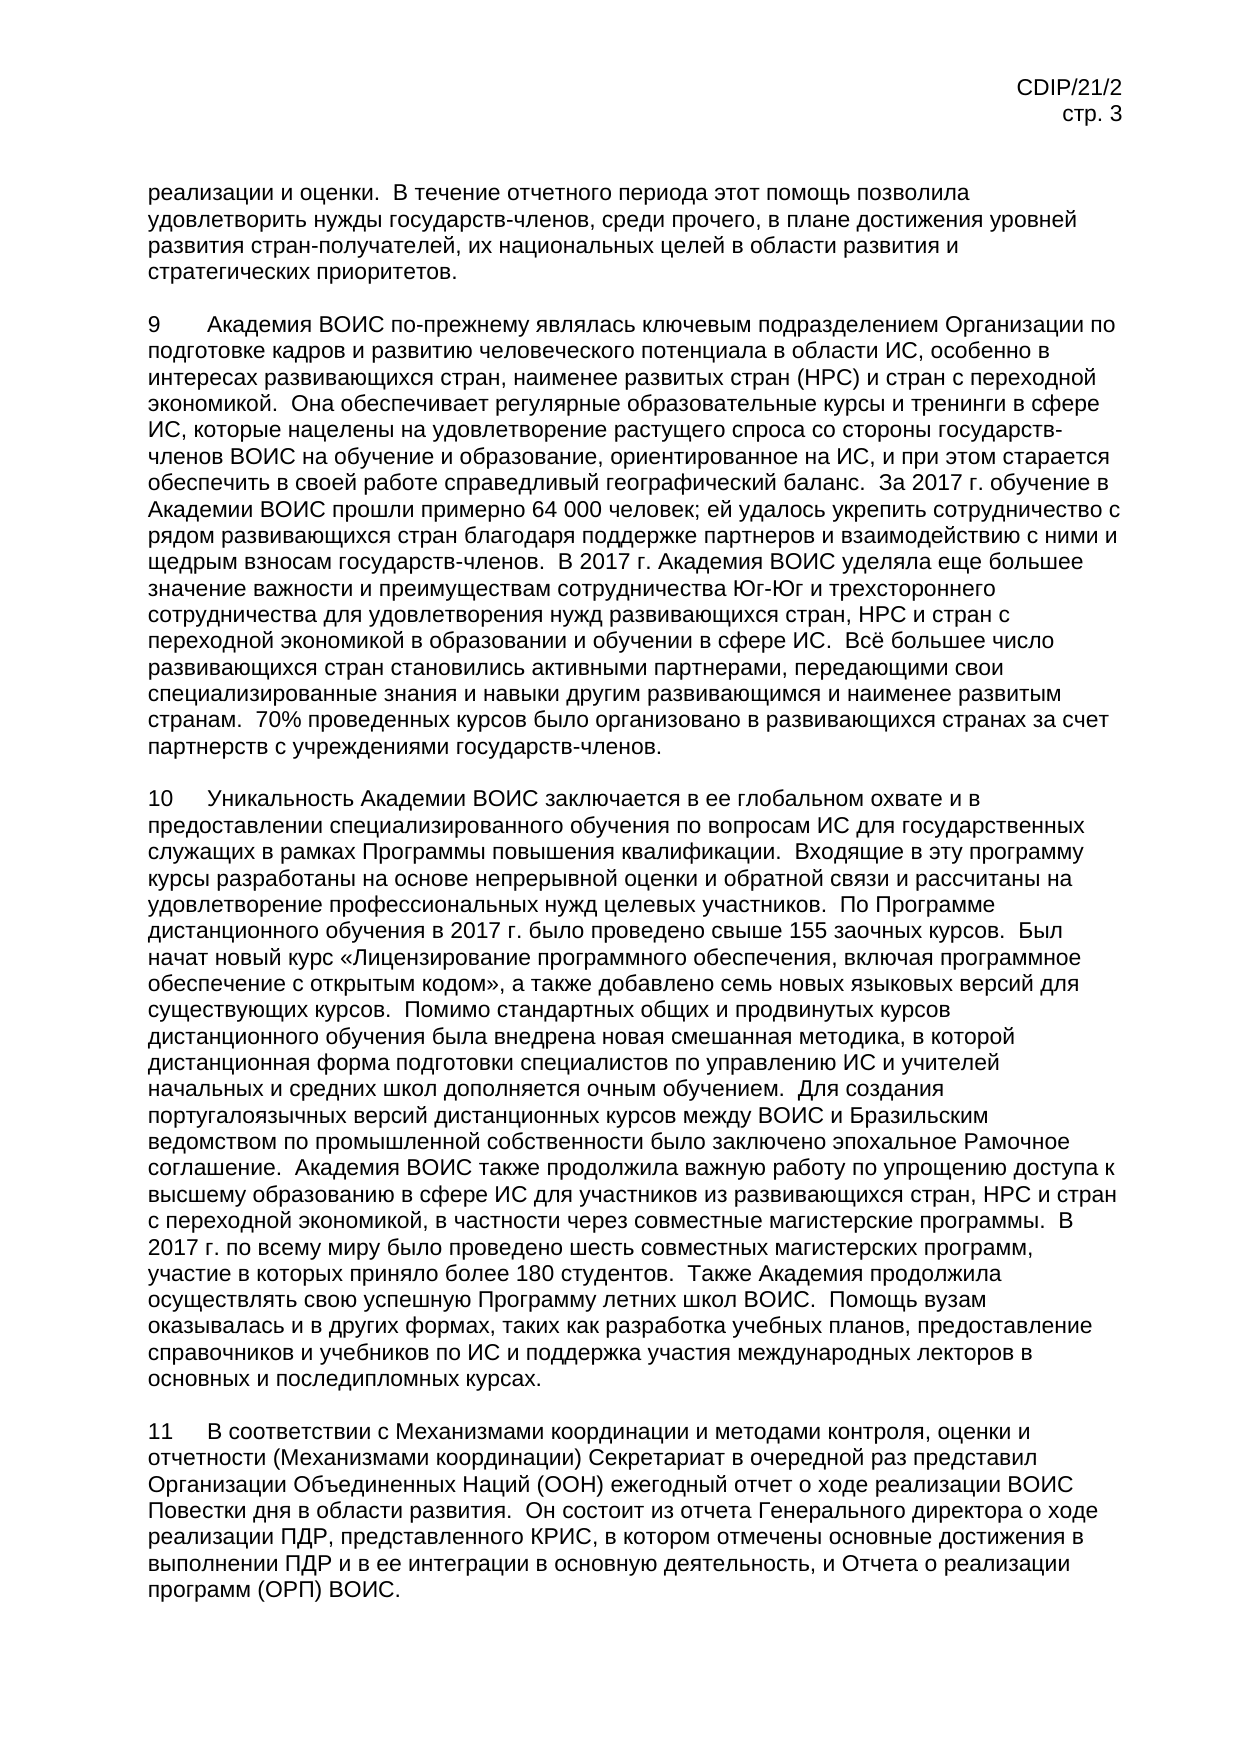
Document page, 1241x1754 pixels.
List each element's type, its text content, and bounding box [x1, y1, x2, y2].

text Академия ВОИС по-прежнему являлась ключевым подразделением Организации по подготовке кадров и развитию человеческого потенциала в области ИС, особенно в интересах развивающихся стран, наименее развитых стран (НРС) и стран с переходной экономикой. Она обеспечивает регулярные образовательные курсы и тренинги в сфере ИС, которые нацелены на удовлетворение растущего спроса со стороны государств-членов ВОИС на обучение и образование, ориентированное на ИС, и при этом старается обеспечить в своей работе справедливый географический баланс. За 2017 г. обучение в Академии ВОИС прошли примерно 64 000 человек; ей удалось укрепить сотрудничество с рядом развивающихся стран благодаря поддержке партнеров и взаимодействию с ними и щедрым взносам государств-членов. В 2017 г. Академия ВОИС уделяла еще большее значение важности и преимуществам сотрудничества Юг-Юг и трехстороннего сотрудничества для удовлетворения нужд развивающихся стран, НРС и стран с переходной экономикой в образовании и обучении в сфере ИС. Всё большее число развивающихся стран становились активными партнерами, передающими свои специализированные знания и навыки другим развивающимся и наименее развитым странам. 70% проведенных курсов было организовано в развивающихся странах за счет партнерств с учреждениями государств-членов. [148, 311, 1122, 759]
text Уникальность Академии ВОИС заключается в ее глобальном охвате и в предоставлении специализированного обучения по вопросам ИС для государственных служащих в рамках Программы повышения квалификации. Входящие в эту программу курсы разработаны на основе непрерывной оценки и обратной связи и рассчитаны на удовлетворение профессиональных нужд целевых участников. По Программе дистанционного обучения в 2017 г. было проведено свыше 155 заочных курсов. Был начат новый курс «Лицензирование программного обеспечения, включая программное обеспечение с открытым кодом», а также добавлено семь новых языковых версий для существующих курсов. Помимо стандартных общих и продвинутых курсов дистанционного обучения была внедрена новая смешанная методика, в которой дистанционная форма подготовки специалистов по управлению ИС и учителей начальных и средних школ дополняется очным обучением. Для создания португалоязычных версий дистанционных курсов между ВОИС и Бразильским ведомством по промышленной собственности было заключено эпохальное Рамочное соглашение. Академия ВОИС также продолжила важную работу по упрощению доступа к высшему образованию в сфере ИС для участников из развивающихся стран, НРС и стран с переходной экономикой, в частности через совместные магистерские программы. В 2017 г. по всему миру было проведено шесть совместных магистерских программ, участие в которых приняло более 180 студентов. Также Академия продолжила осуществлять свою успешную Программу летних школ ВОИС. Помощь вузам оказывалась и в других формах, таких как разработка учебных планов, предоставление справочников и учебников по ИС и поддержка участия международных лекторов в основных и последипломных курсах. [148, 785, 1122, 1392]
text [148, 179, 1122, 285]
text В соответствии с Механизмами координации и методами контроля, оценки и отчетности (Механизмами координации) Секретариат в очередной раз представил Организации Объединенных Наций (ООН) ежегодный отчет о ходе реализации ВОИС Повестки дня в области развития. Он состоит из отчета Генерального директора о ходе реализации ПДР, представленного КРИС, в котором отмечены основные достижения в выполнении ПДР и в ее интеграции в основную деятельность, и Отчета о реализации программ (ОРП) ВОИС. [148, 1418, 1122, 1602]
